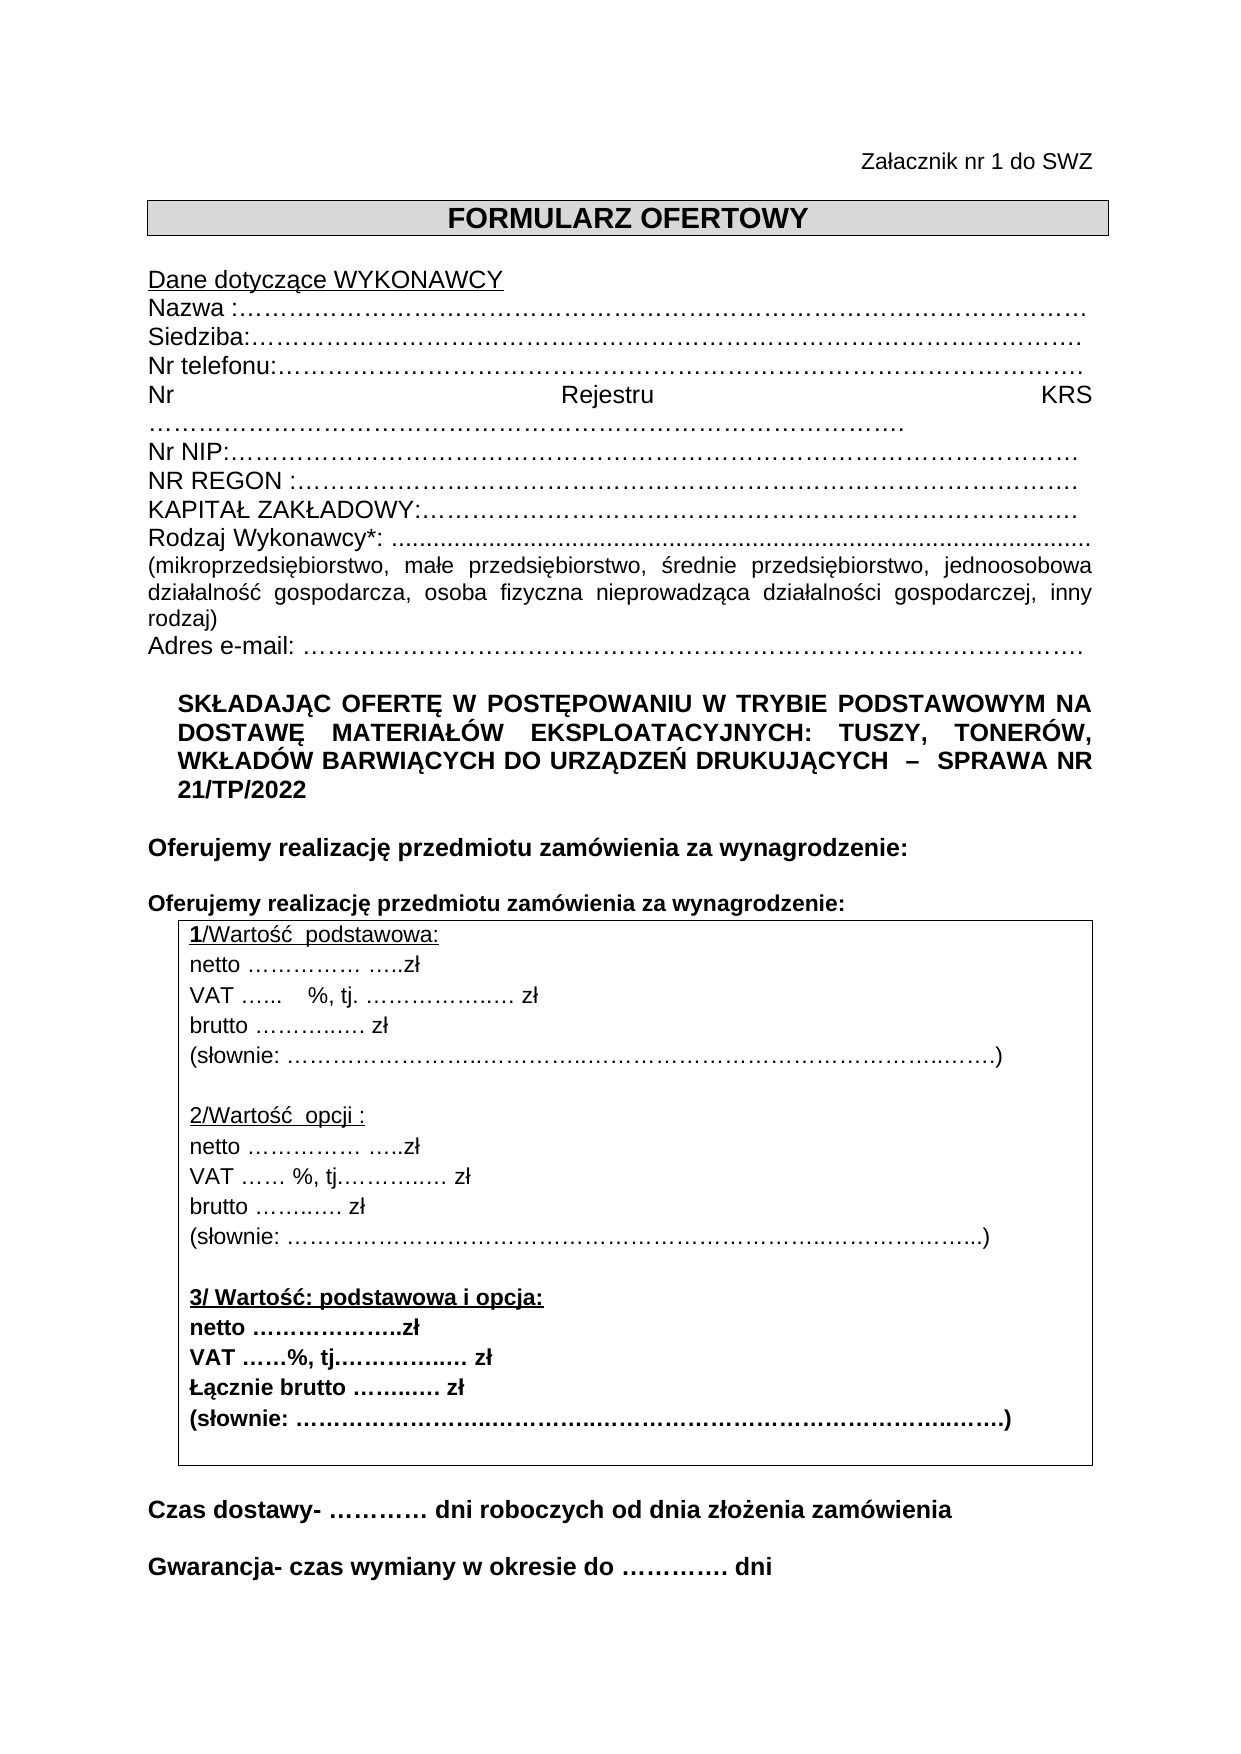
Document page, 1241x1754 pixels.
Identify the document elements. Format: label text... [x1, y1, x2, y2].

text Oferujemy realizację przedmiotu zamówienia za wynagrodzenie: [148, 832, 1093, 861]
text Adres e-mail: …………………………………………………………………………………. [148, 631, 1093, 660]
text Załacznik nr 1 do SWZ [148, 148, 1093, 174]
text Siedziba:………………………………………………………………………………………. [148, 322, 1093, 351]
text Nr NIP:………………………………………………………………………………………… [148, 437, 1093, 466]
text Dane dotyczące WYKONAWCY [148, 265, 1093, 293]
text Nr Rejestru KRS ………………………………………………………………………………. [148, 380, 1093, 437]
text Rodzaj Wykonawcy*: ..................................................................................................... (mikroprzedsiębiorstwo, małe przedsiębiorstwo, średnie przedsiębiorstwo, jednoosobowa działalność gospodarcza, osoba fizyczna nieprowadząca działalności gospodarczej, inny rodzaj) [148, 523, 1093, 631]
text Czas dostawy- ………… dni roboczych od dnia złożenia zamówienia [148, 1495, 1093, 1523]
text Gwarancja- czas wymiany w okresie do …………. dni [148, 1552, 1093, 1581]
text Nr telefonu:……………………………………………………………………………………. [148, 351, 1093, 380]
text Nazwa :………………………………………………………………………………………… [148, 293, 1093, 322]
text KAPITAŁ ZAKŁADOWY:……………………………………………………………………. [148, 495, 1093, 523]
text Oferujemy realizację przedmiotu zamówienia za wynagrodzenie: [148, 890, 1093, 916]
table_header 1/Wartość podstawowa: netto …………… …..zł VAT …... %, tj. ……………..… zł brutto ………..…. zł (słownie: ……………………..…………..………………………………………..…….) 2/Wartość opcji : netto …………… …..zł VAT …… %, tj.………..… zł brutto ……..…. zł (słownie: ……………………………………………………………..………………...) 3/ Wartość: podstawowa i opcja: netto ………………..zł VAT ……%, tj.…………..… zł Łącznie brutto ……..…. zł (słownie: ……………………..…………..………………………………………..…….) [179, 921, 1092, 1465]
text SKŁADAJĄC OFERTĘ W POSTĘPOWANIU W TRYBIE PODSTAWOWYM NA DOSTAWĘ MATERIAŁÓW EKSPLOATACYJNYCH: TUSZY, TONERÓW, WKŁADÓW BARWIĄCYCH DO URZĄDZEŃ DRUKUJĄCYCH – SPRAWA NR 21/TP/2022 [177, 689, 1093, 804]
table_header FORMULARZ OFERTOWY [148, 201, 1108, 235]
text NR REGON :…………………………………………………………………………………. [148, 466, 1093, 495]
